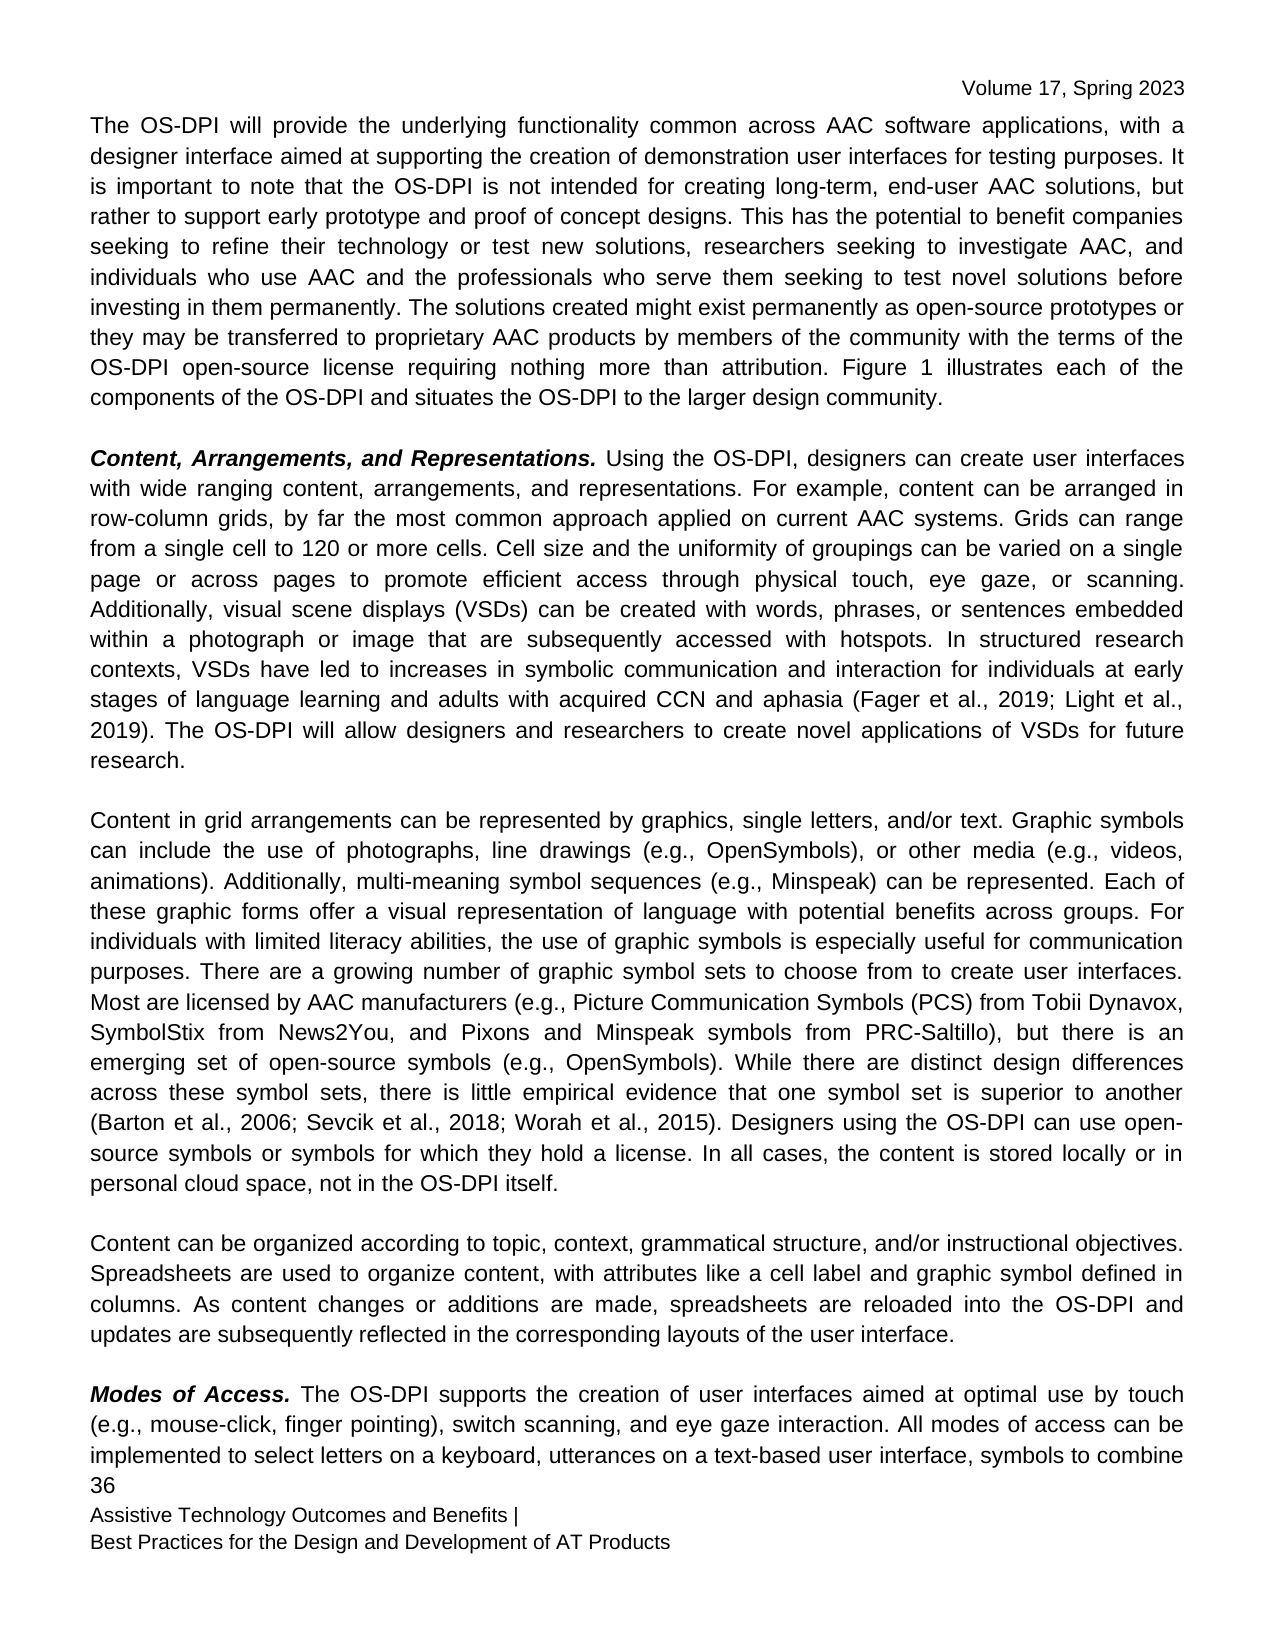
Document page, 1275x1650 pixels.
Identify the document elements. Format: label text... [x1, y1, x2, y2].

text Content in grid arrangements can be represented by graphics, single letters, and/or text. Graphic symbols can include the use of photographs, line drawings (e.g., OpenSymbols), or other media (e.g., videos, animations). Additionally, multi-meaning symbol sequences (e.g., Minspeak) can be represented. Each of these graphic forms offer a visual representation of language with potential benefits across groups. For individuals with limited literacy abilities, the use of graphic symbols is especially useful for communication purposes. There are a growing number of graphic symbol sets to choose from to create user interfaces. Most are licensed by AAC manufacturers (e.g., Picture Communication Symbols (PCS) from Tobii Dynavox, SymbolStix from News2You, and Pixons and Minspeak symbols from PRC-Saltillo), but there is an emerging set of open-source symbols (e.g., OpenSymbols). While there are distinct design differences across these symbol sets, there is little empirical evidence that one symbol set is superior to another (Barton et al., 2006; Sevcik et al., 2018; Worah et al., 2015). Designers using the OS-DPI can use open-source symbols or symbols for which they hold a license. In all cases, the content is stored locally or in personal cloud space, not in the OS-DPI itself. [90, 807, 1185, 1196]
text Content, Arrangements, and Representations. Using the OS-DPI, designers can create user interfaces with wide ranging content, arrangements, and representations. For example, content can be arranged in row-column grids, by far the most common approach applied on current AAC systems. Grids can range from a single cell to 120 or more cells. Cell size and the uniformity of groupings can be varied on a single page or across pages to promote efficient access through physical touch, eye gaze, or scanning. Additionally, visual scene displays (VSDs) can be created with words, phrases, or sentences embedded within a photograph or image that are subsequently accessed with hotspots. In structured research contexts, VSDs have led to increases in symbolic communication and interaction for individuals at early stages of language learning and adults with acquired CCN and aphasia (Fager et al., 2019; Light et al., 2019). The OS-DPI will allow designers and researchers to create novel applications of VSDs for future research. [90, 445, 1185, 773]
text The OS-DPI will provide the underlying functionality common across AAC software applications, with a designer interface aimed at supporting the creation of demonstration user interfaces for testing purposes. It is important to note that the OS-DPI is not intended for creating long-term, end-user AAC solutions, but rather to support early prototype and proof of concept designs. This has the potential to benefit companies seeking to refine their technology or test new solutions, researchers seeking to investigate AAC, and individuals who use AAC and the professionals who serve them seeking to test novel solutions before investing in them permanently. The solutions created might exist permanently as open-source prototypes or they may be transferred to proprietary AAC products by members of the community with the terms of the OS-DPI open-source license requiring nothing more than attribution. Figure 1 illustrates each of the components of the OS-DPI and situates the OS-DPI to the larger design community. [90, 112, 1185, 411]
text Content can be organized according to topic, context, grammatical structure, and/or instructional objectives. Spreadsheets are used to organize content, with attributes like a cell label and graphic symbol defined in columns. As content changes or additions are made, spreadsheets are reloaded into the OS-DPI and updates are subsequently reflected in the corresponding layouts of the user interface. [90, 1230, 1185, 1347]
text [90, 1381, 1185, 1468]
